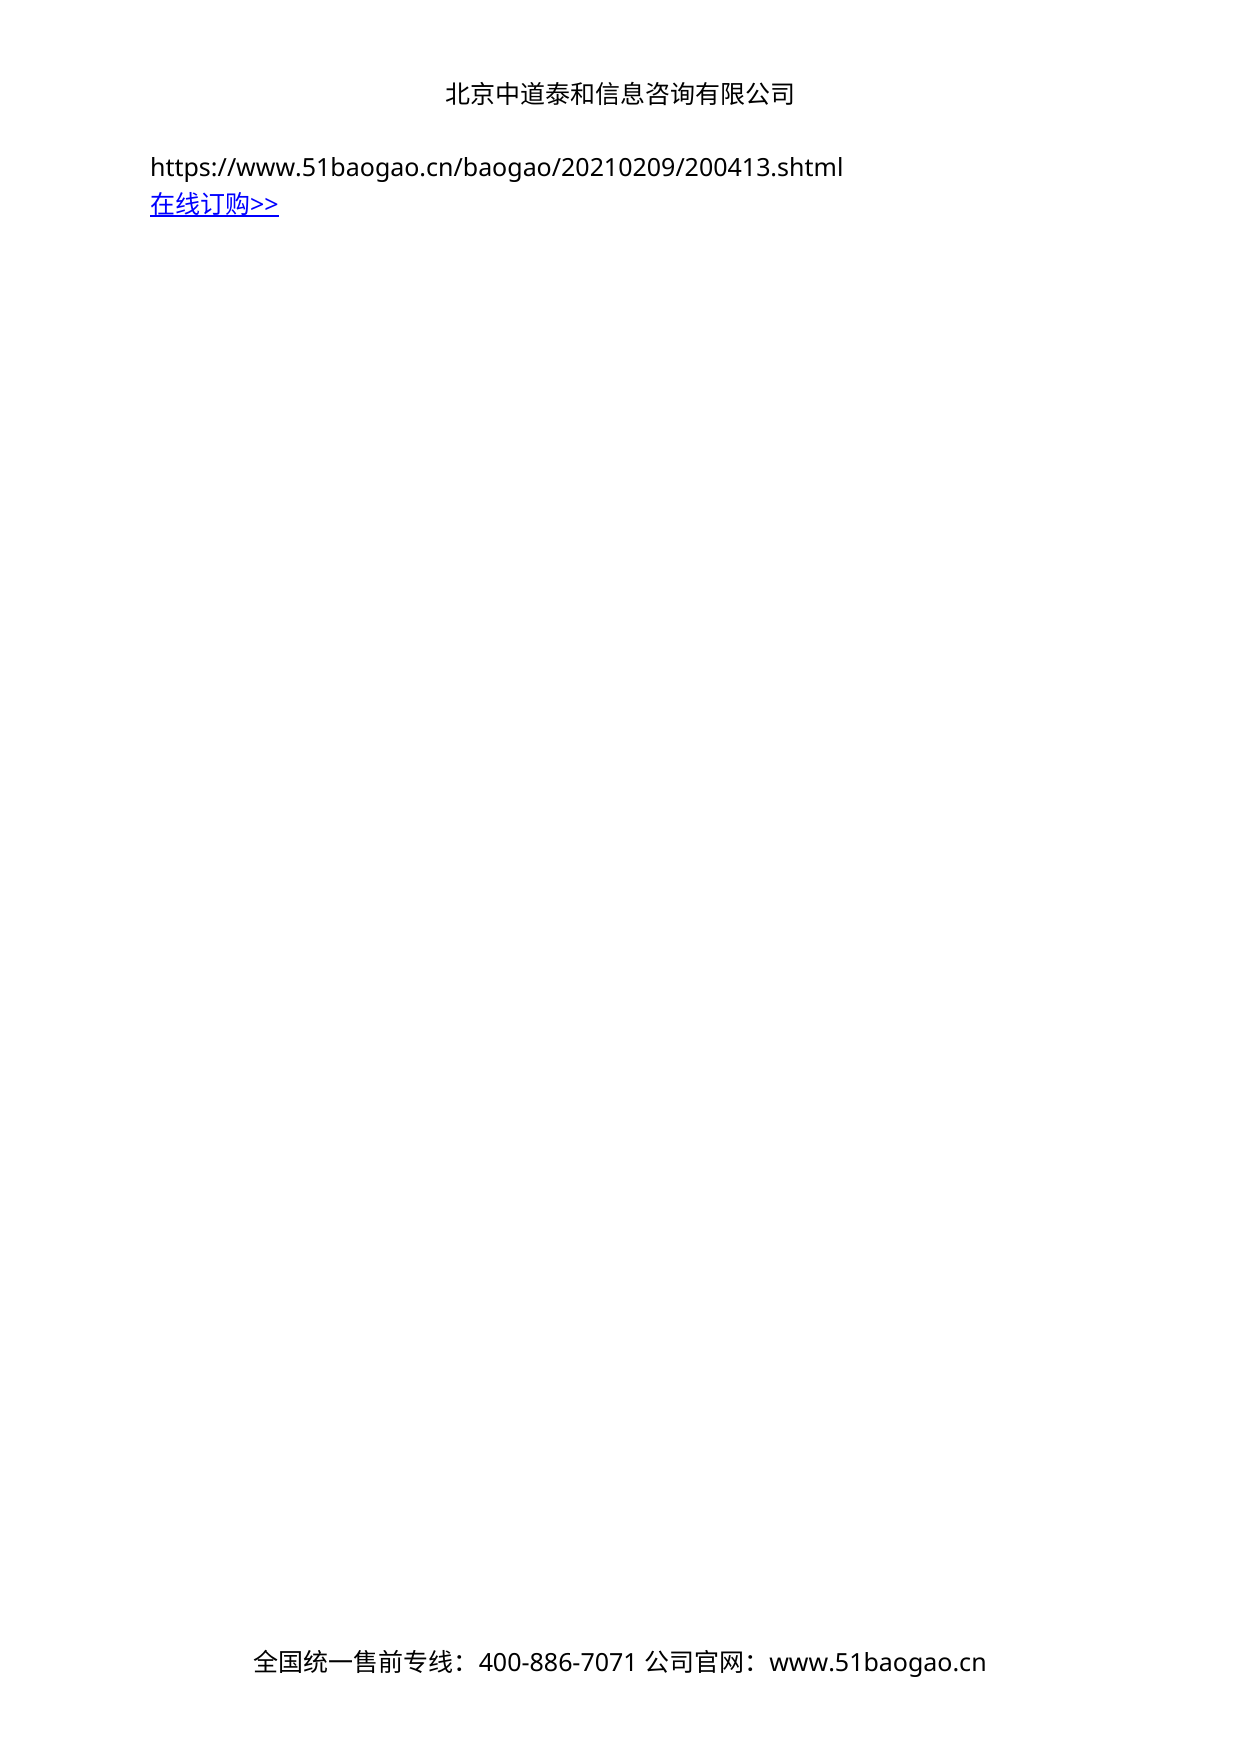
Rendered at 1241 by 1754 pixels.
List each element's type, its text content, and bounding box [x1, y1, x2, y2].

text 在线订购>> [150, 184, 1090, 220]
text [150, 150, 1090, 184]
